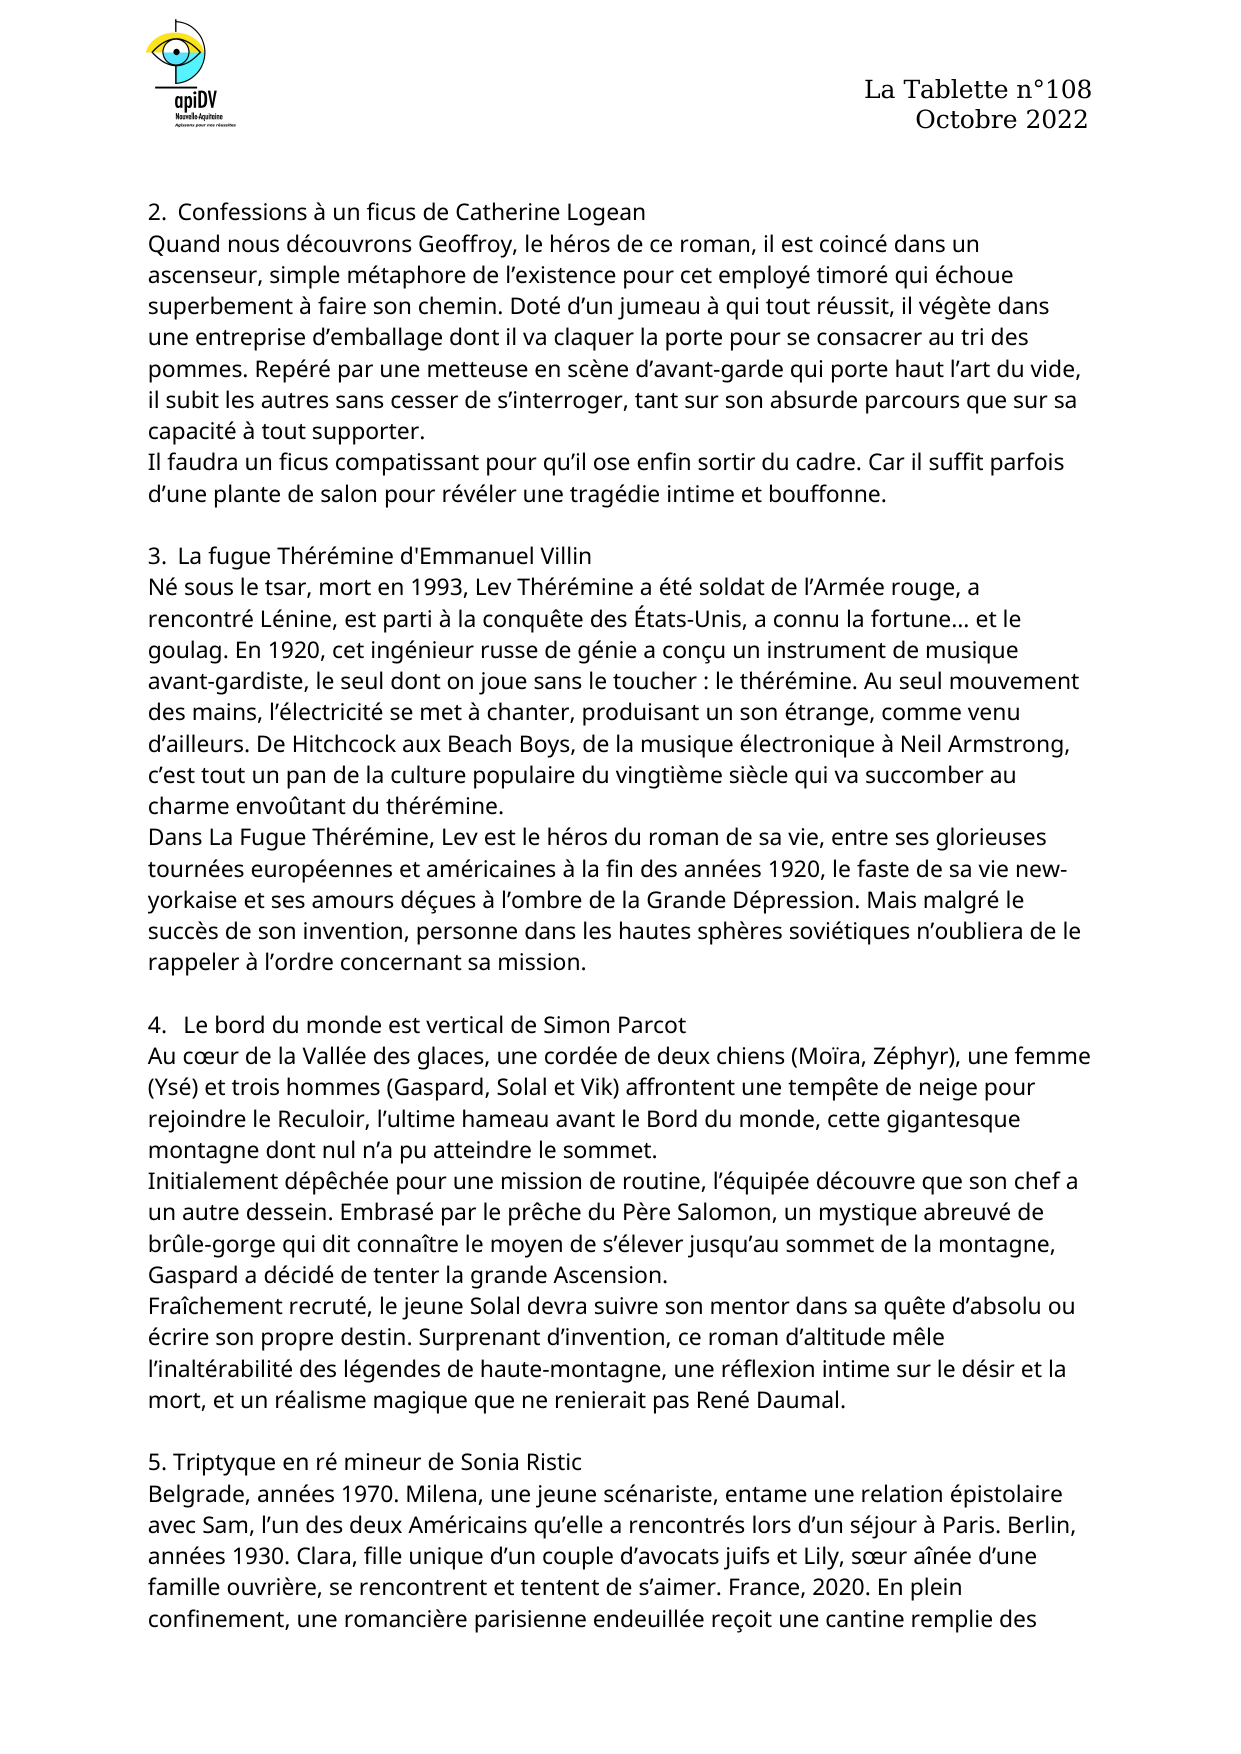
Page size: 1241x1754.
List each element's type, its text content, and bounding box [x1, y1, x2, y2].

text Au cœur de la Vallée des glaces, une cordée de deux chiens (Moïra, Zéphyr), une femme (Ysé) et trois hommes (Gaspard, Solal et Vik) affrontent une tempête de neige pour rejoindre le Reculoir, l’ultime hameau avant le Bord du monde, cette gigantesque montagne dont nul n’a pu atteindre le sommet. [148, 1040, 1093, 1165]
text avant-gardiste, le seul dont on joue sans le toucher : le thérémine. Au seul mouvement des mains, l’électricité se met à chanter, produisant un son étrange, comme venu d’ailleurs. De Hitchcock aux Beach Boys, de la musique électronique à Neil Armstrong, c’est tout un pan de la culture populaire du vingtième siècle qui va succomber au charme envoûtant du thérémine. [148, 665, 1093, 821]
text Né sous le tsar, mort en 1993, Lev Thérémine a été soldat de l’Armée rouge, a rencontré Lénine, est parti à la conquête des États-Unis, a connu la fortune… et le goulag. En 1920, cet ingénieur russe de génie a conçu un instrument de musique [148, 571, 1093, 665]
text Dans La Fugue Thérémine, Lev est le héros du roman de sa vie, entre ses glorieuses tournées européennes et américaines à la fin des années 1920, le faste de sa vie new-yorkaise et ses amours déçues à l’ombre de la Grande Dépression. Mais malgré le succès de son invention, personne dans les hautes sphères soviétiques n’oubliera de le rappeler à l’ordre concernant sa mission. [148, 821, 1093, 977]
text 4. Le bord du monde est vertical de Simon Parcot [148, 1009, 1093, 1040]
text Quand nous découvrons Geoffroy, le héros de ce roman, il est coincé dans un ascenseur, simple métaphore de l’existence pour cet employé timoré qui échoue superbement à faire son chemin. Doté d’un jumeau à qui tout réussit, il végète dans une entreprise d’emballage dont il va claquer la porte pour se consacrer au tri des pommes. Repéré par une metteuse en scène d’avant-garde qui porte haut l’art du vide, il subit les autres sans cesser de s’interroger, tant sur son absurde parcours que sur sa capacité à tout supporter. [148, 227, 1093, 446]
text 2. Confessions à un ficus de Catherine Logean [148, 196, 1093, 227]
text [148, 1477, 1093, 1634]
text Initialement dépêchée pour une mission de routine, l’équipée découvre que son chef a un autre dessein. Embrasé par le prêche du Père Salomon, un mystique abreuvé de brûle-gorge qui dit connaître le moyen de s’élever jusqu’au sommet de la montagne, Gaspard a décidé de tenter la grande Ascension. [148, 1165, 1093, 1290]
text Fraîchement recruté, le jeune Solal devra suivre son mentor dans sa quête d’absolu ou écrire son propre destin. Surprenant d’invention, ce roman d’altitude mêle l’inaltérabilité des légendes de haute-montagne, une réflexion intime sur le désir et la mort, et un réalisme magique que ne renierait pas René Daumal. [148, 1290, 1093, 1415]
text Il faudra un ficus compatissant pour qu’il ose enfin sortir du cadre. Car il suffit parfois d’une plante de salon pour révéler une tragédie intime et bouffonne. [148, 446, 1093, 509]
text 3. La fugue Thérémine d'Emmanuel Villin [148, 540, 1093, 571]
text 5. Triptyque en ré mineur de Sonia Ristic [148, 1446, 1093, 1477]
picture [110, 13, 242, 133]
